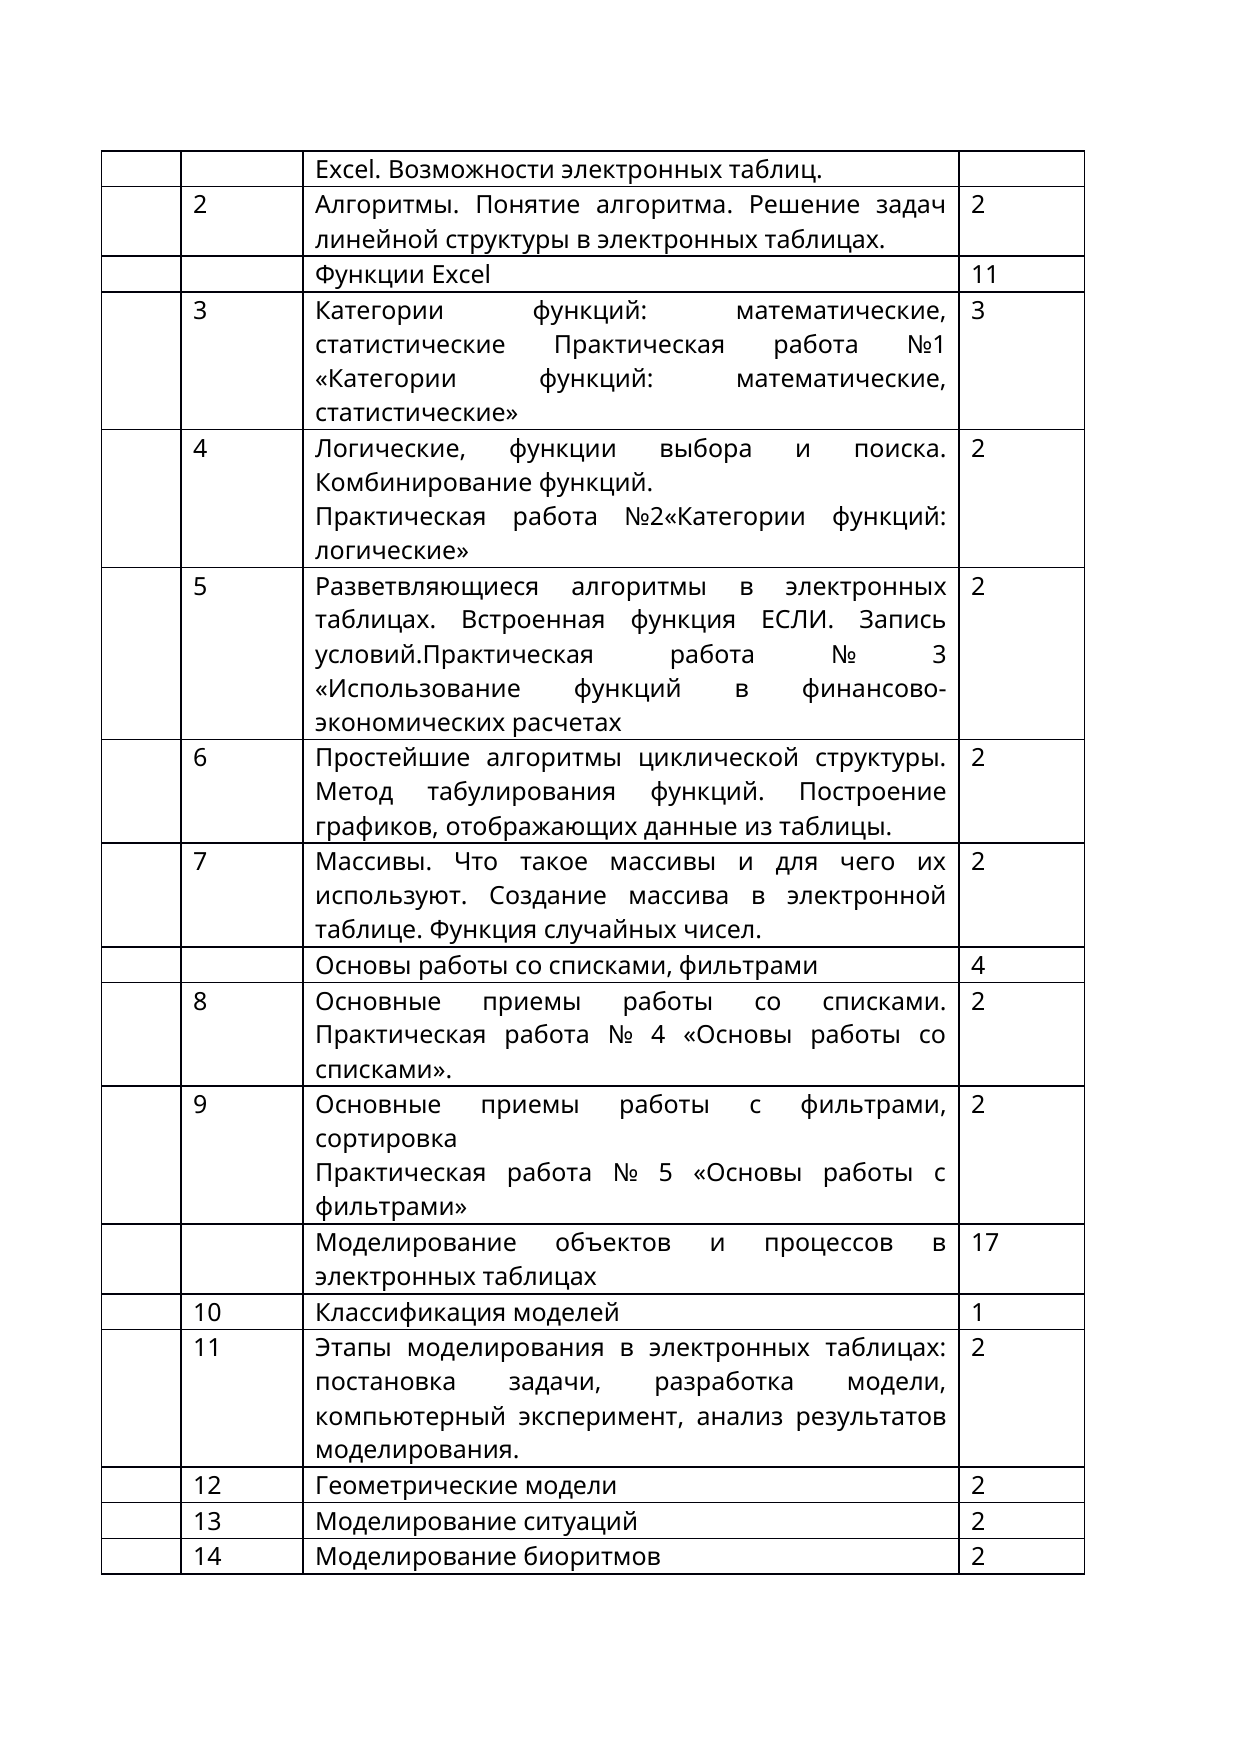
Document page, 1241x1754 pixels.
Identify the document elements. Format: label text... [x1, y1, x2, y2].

table_cell 2 [960, 740, 1084, 842]
table_cell [102, 1468, 180, 1502]
table_cell 1 [960, 152, 1084, 186]
table_cell 2 [960, 1468, 1084, 1502]
table_cell 6 [182, 740, 302, 842]
table_cell Разветвляющиеся алгоритмы в электронных таблицах. Встроенная функция ЕСЛИ. Запись условий.Практическая работа № 3 «Использование функций в финансово-экономических расчетах [304, 568, 958, 738]
table_cell Алгоритмы. Понятие алгоритма. Решение задач линейной структуры в электронных таблицах. [304, 187, 958, 255]
table_cell Классификация моделей [304, 1295, 958, 1328]
table_cell Моделирование объектов и процессов в электронных таблицах [304, 1225, 958, 1293]
table_cell [102, 430, 180, 567]
table_cell 4 [182, 430, 302, 567]
table_cell Моделирование биоритмов [304, 1539, 958, 1573]
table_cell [304, 152, 958, 186]
table_cell [102, 1225, 180, 1293]
table_cell [102, 1503, 180, 1537]
table_cell Простейшие алгоритмы циклической структуры. Метод табулирования функций. Построение графиков, отображающих данные из таблицы. [304, 740, 958, 842]
table_cell Основные приемы работы с фильтрами, сортировка Практическая работа № 5 «Основы работы с фильтрами» [304, 1087, 958, 1223]
table_cell 2 [960, 1087, 1084, 1223]
table_cell [182, 1225, 302, 1293]
table_cell [102, 1295, 180, 1328]
table_cell 2 [960, 844, 1084, 946]
table_cell [102, 293, 180, 429]
table_cell Основные приемы работы со списками. Практическая работа № 4 «Основы работы со списками». [304, 983, 958, 1085]
table_cell 10 [182, 1295, 302, 1328]
table_cell 2 [960, 430, 1084, 567]
table_cell Этапы моделирования в электронных таблицах: постановка задачи, разработка модели, компьютерный эксперимент, анализ результатов моделирования. [304, 1330, 958, 1466]
table_cell Массивы. Что такое массивы и для чего их используют. Создание массива в электронной таблице. Функция случайных чисел. [304, 844, 958, 946]
table_cell [102, 568, 180, 738]
table_cell 17 [960, 1225, 1084, 1293]
table_cell 1 [960, 1295, 1084, 1328]
table_cell 8 [182, 983, 302, 1085]
table_cell 2 [960, 983, 1084, 1085]
table_cell 2 [960, 1539, 1084, 1573]
table_cell Геометрические модели [304, 1468, 958, 1502]
table_cell 2 [182, 187, 302, 255]
table_cell 2 [960, 1330, 1084, 1466]
table_cell [102, 1539, 180, 1573]
table_cell [102, 187, 180, 255]
table_cell [102, 844, 180, 946]
table_cell Категории функций: математические, статистические Практическая работа №1 «Категории функций: математические, статистические» [304, 293, 958, 429]
table_cell [102, 740, 180, 842]
table_cell 3 [960, 293, 1084, 429]
table_cell [102, 152, 180, 186]
table_cell Логические, функции выбора и поиска. Комбинирование функций. Практическая работа №2«Категории функций: логические» [304, 430, 958, 567]
table_cell [102, 983, 180, 1085]
table_cell 12 [182, 1468, 302, 1502]
table_cell 5 [182, 568, 302, 738]
table_cell 2 [960, 568, 1084, 738]
table_cell Моделирование ситуаций [304, 1503, 958, 1537]
table_cell 14 [182, 1539, 302, 1573]
table_cell Основы работы со списками, фильтрами [304, 948, 958, 982]
table_cell [182, 257, 302, 291]
table_cell [182, 948, 302, 982]
table_cell [102, 1330, 180, 1466]
table_cell 2 [960, 187, 1084, 255]
table_cell 11 [960, 257, 1084, 291]
table_cell 1 [182, 152, 302, 186]
table_cell [102, 257, 180, 291]
table_cell [102, 948, 180, 982]
table_cell 7 [182, 844, 302, 946]
table_cell 11 [182, 1330, 302, 1466]
table_cell 3 [182, 293, 302, 429]
table_cell 13 [182, 1503, 302, 1537]
table_cell Функции Excel [304, 257, 958, 291]
table_cell 4 [960, 948, 1084, 982]
table_cell 9 [182, 1087, 302, 1223]
table_cell 2 [960, 1503, 1084, 1537]
table_cell [102, 1087, 180, 1223]
